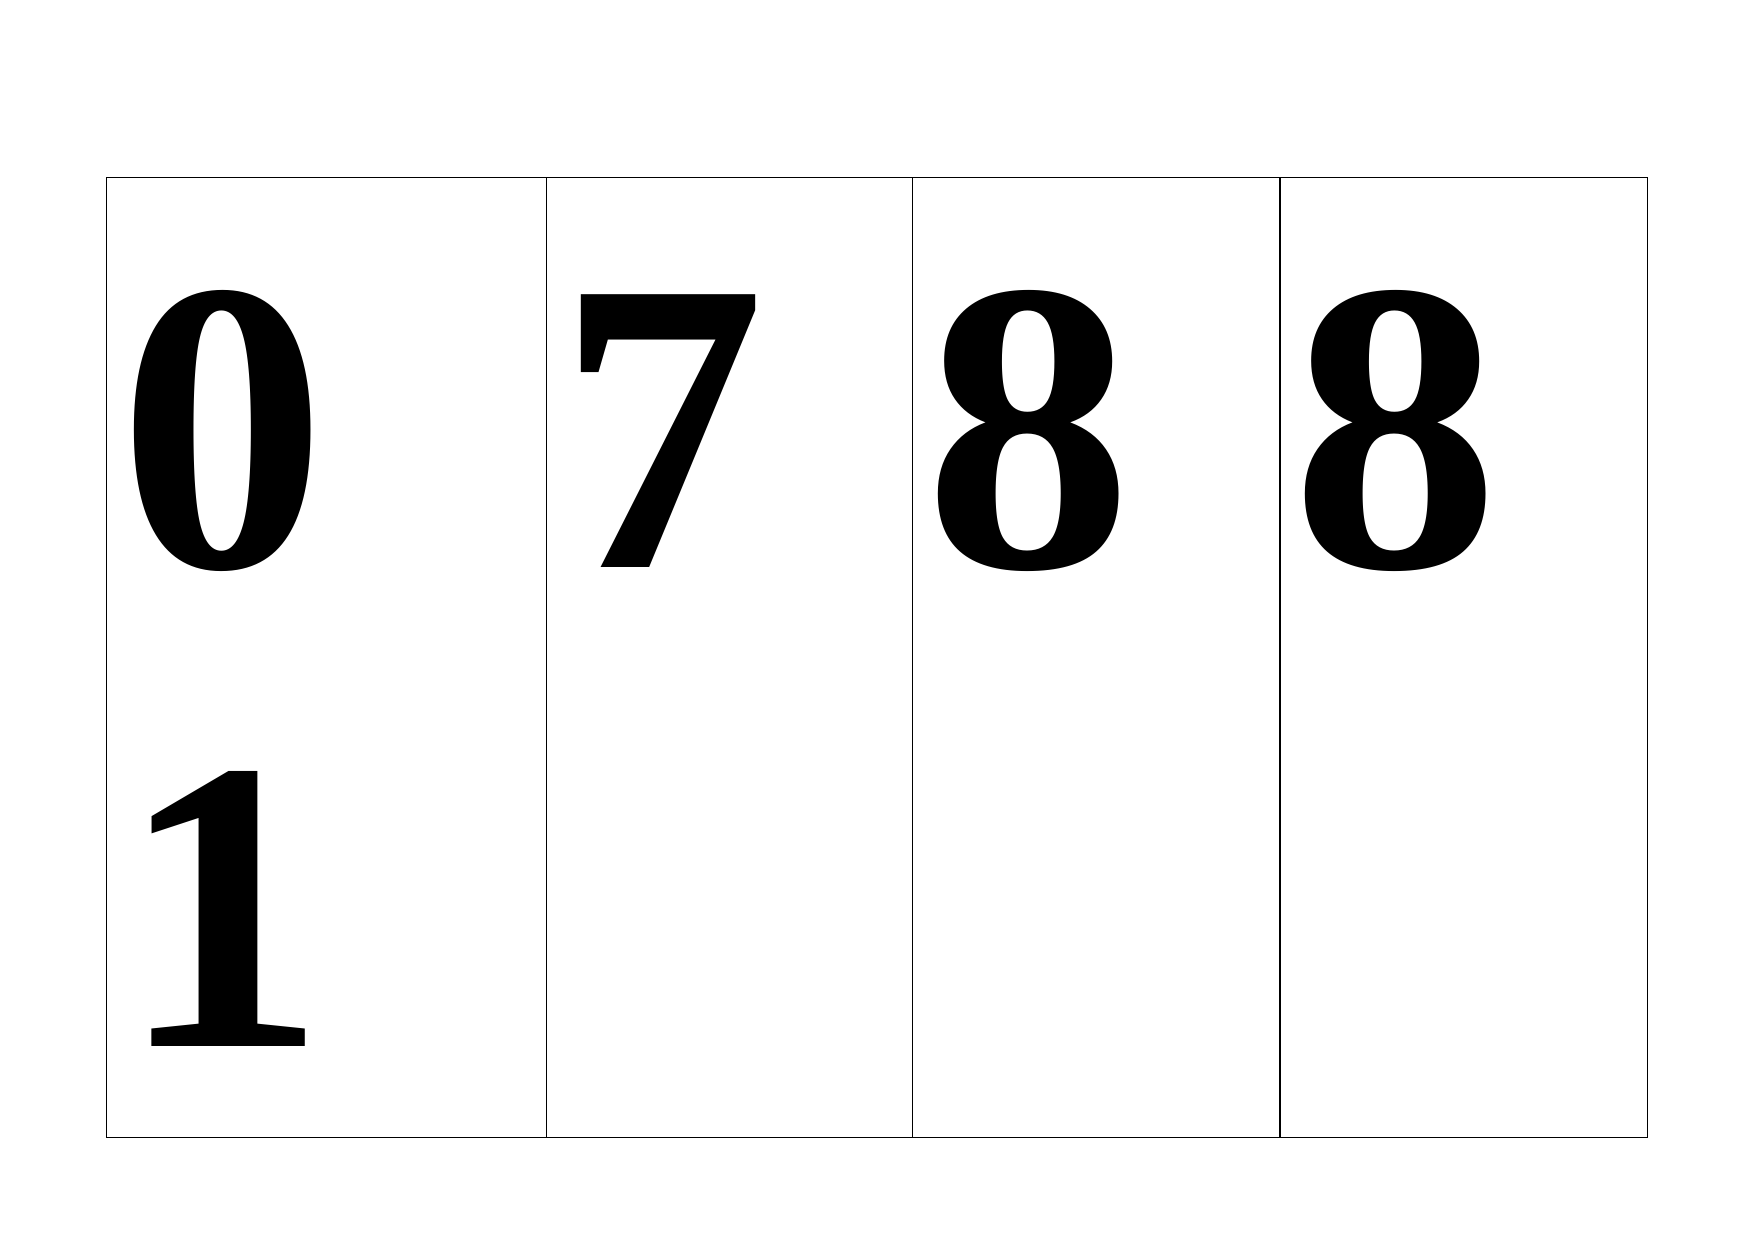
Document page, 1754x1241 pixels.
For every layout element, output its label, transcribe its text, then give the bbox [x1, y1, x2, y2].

table_cell 3 9 8 [913, 178, 1279, 1137]
table_cell 10 10 [107, 178, 546, 1137]
table_cell 2 7 7 [547, 178, 912, 1137]
table_cell 4 9 8 [1281, 178, 1647, 1137]
